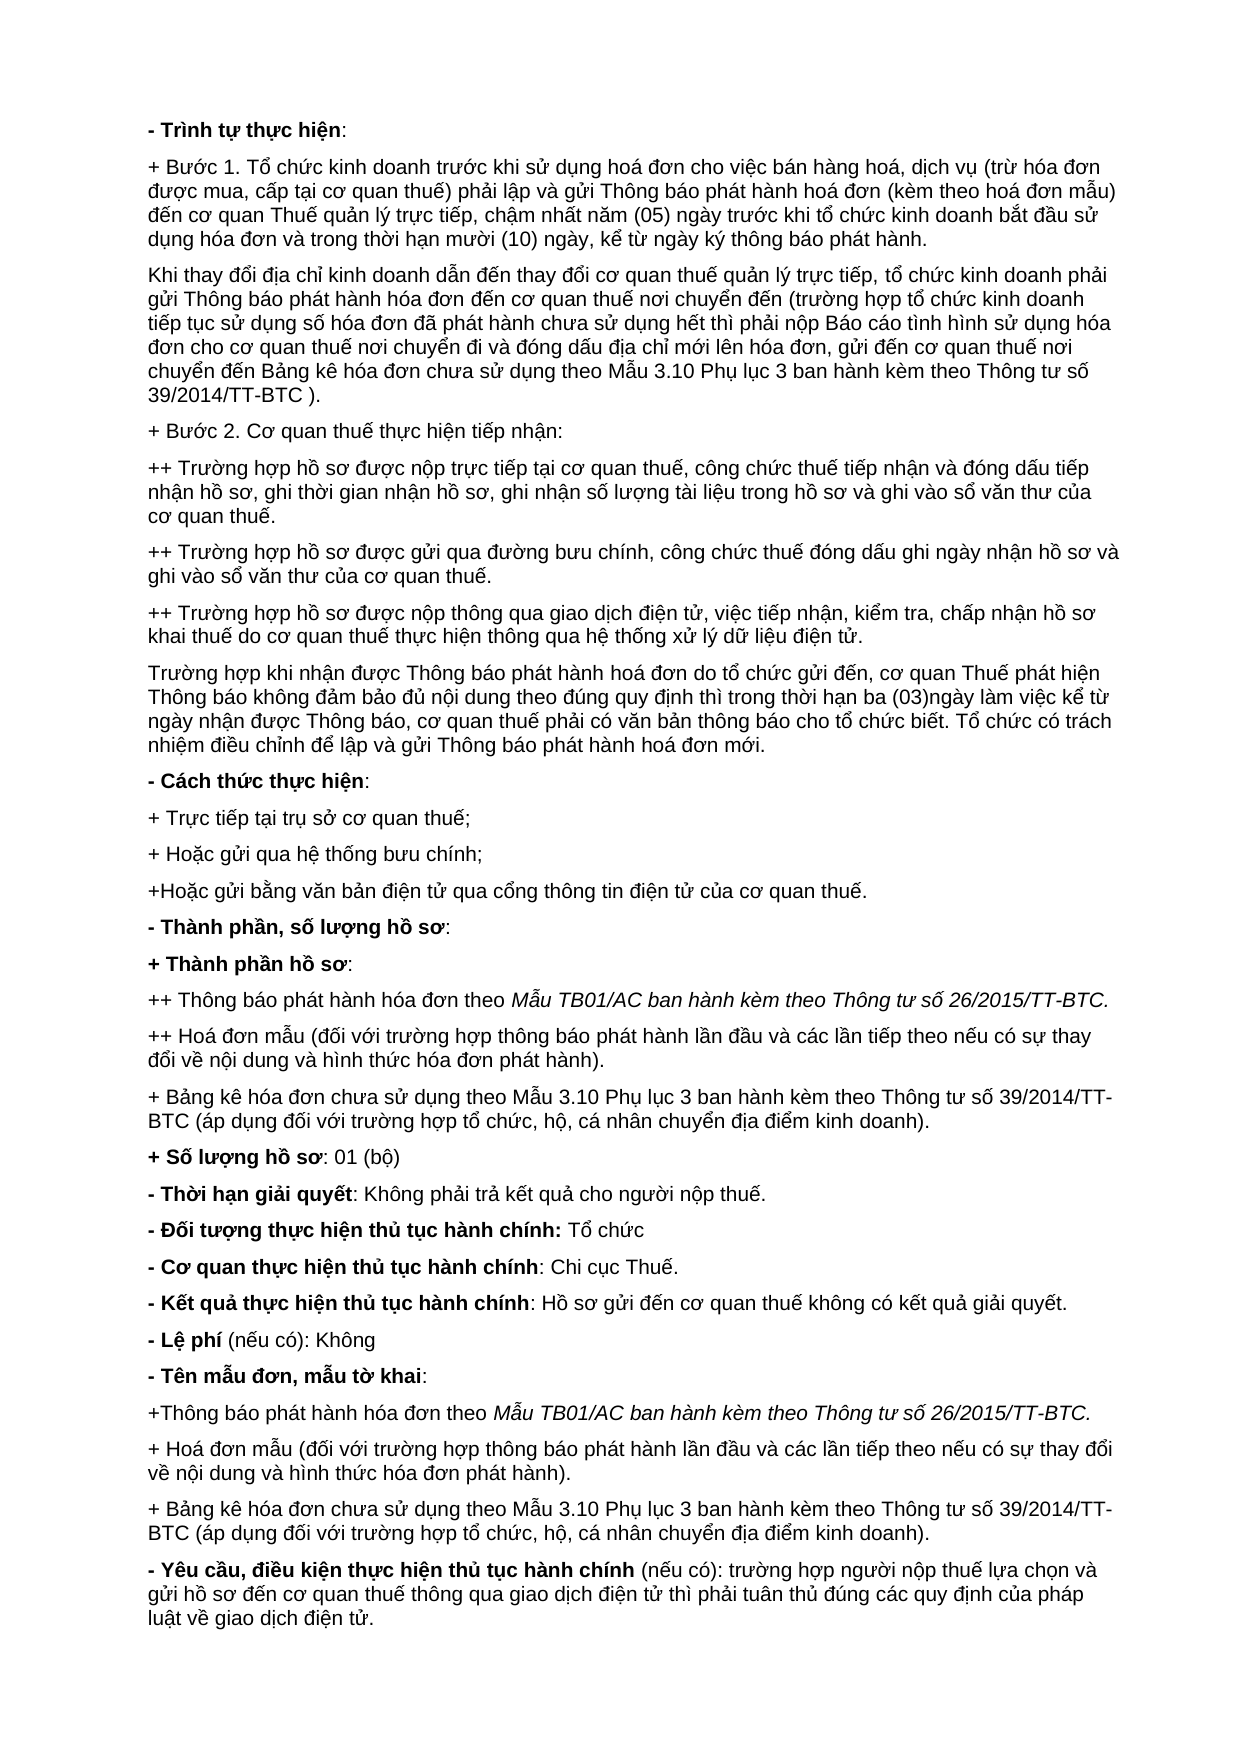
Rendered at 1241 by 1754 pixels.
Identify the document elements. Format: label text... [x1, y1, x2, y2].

text + Hoá đơn mẫu (đối với trường hợp thông báo phát hành lần đầu và các lần tiếp theo nếu có sự thay đổi về nội dung và hình thức hóa đơn phát hành). [148, 1437, 1122, 1485]
text ++ Thông báo phát hành hóa đơn theo Mẫu TB01/AC ban hành kèm theo Thông tư số 26/2015/TT-BTC. [148, 988, 1122, 1012]
text - Trình tự thực hiện: [148, 118, 1122, 142]
text + Thành phần hồ sơ: [148, 951, 1122, 975]
text + Trực tiếp tại trụ sở cơ quan thuế; [148, 806, 1122, 829]
text - Lệ phí (nếu có): Không [148, 1327, 1122, 1351]
text Trường hợp khi nhận được Thông báo phát hành hoá đơn do tổ chức gửi đến, cơ quan Thuế phát hiện Thông báo không đảm bảo đủ nội dung theo đúng quy định thì trong thời hạn ba (03)ngày làm việc kể từ ngày nhận được Thông báo, cơ quan thuế phải có văn bản thông báo cho tổ chức biết. Tổ chức có trách nhiệm điều chỉnh để lập và gửi Thông báo phát hành hoá đơn mới. [148, 661, 1122, 757]
text - Đối tượng thực hiện thủ tục hành chính: Tổ chức [148, 1218, 1122, 1242]
text ++ Trường hợp hồ sơ được nộp trực tiếp tại cơ quan thuế, công chức thuế tiếp nhận và đóng dấu tiếp nhận hồ sơ, ghi thời gian nhận hồ sơ, ghi nhận số lượng tài liệu trong hồ sơ và ghi vào sổ văn thư của cơ quan thuế. [148, 456, 1122, 527]
text - Cách thức thực hiện: [148, 769, 1122, 793]
text + Bảng kê hóa đơn chưa sử dụng theo Mẫu 3.10 Phụ lục 3 ban hành kèm theo Thông tư số 39/2014/TT-BTC (áp dụng đối với trường hợp tổ chức, hộ, cá nhân chuyển địa điểm kinh doanh). [148, 1085, 1122, 1133]
text +Hoặc gửi bằng văn bản điện tử qua cổng thông tin điện tử của cơ quan thuế. [148, 878, 1122, 902]
text - Thành phần, số lượng hồ sơ: [148, 915, 1122, 939]
text - Tên mẫu đơn, mẫu tờ khai: [148, 1364, 1122, 1388]
text - Kết quả thực hiện thủ tục hành chính: Hồ sơ gửi đến cơ quan thuế không có kết quả giải quyết. [148, 1291, 1122, 1315]
text + Số lượng hồ sơ: 01 (bộ) [148, 1145, 1122, 1169]
text +Thông báo phát hành hóa đơn theo Mẫu TB01/AC ban hành kèm theo Thông tư số 26/2015/TT-BTC. [148, 1400, 1122, 1424]
text - Thời hạn giải quyết: Không phải trả kết quả cho người nộp thuế. [148, 1182, 1122, 1206]
text + Bảng kê hóa đơn chưa sử dụng theo Mẫu 3.10 Phụ lục 3 ban hành kèm theo Thông tư số 39/2014/TT-BTC (áp dụng đối với trường hợp tổ chức, hộ, cá nhân chuyển địa điểm kinh doanh). [148, 1497, 1122, 1545]
text ++ Hoá đơn mẫu (đối với trường hợp thông báo phát hành lần đầu và các lần tiếp theo nếu có sự thay đổi về nội dung và hình thức hóa đơn phát hành). [148, 1024, 1122, 1072]
text ++ Trường hợp hồ sơ được gửi qua đường bưu chính, công chức thuế đóng dấu ghi ngày nhận hồ sơ và ghi vào sổ văn thư của cơ quan thuế. [148, 540, 1122, 588]
text - Cơ quan thực hiện thủ tục hành chính: Chi cục Thuế. [148, 1254, 1122, 1278]
text - Yêu cầu, điều kiện thực hiện thủ tục hành chính (nếu có): trường hợp người nộp thuế lựa chọn và gửi hồ sơ đến cơ quan thuế thông qua giao dịch điện tử thì phải tuân thủ đúng các quy định của pháp luật về giao dịch điện tử. [148, 1558, 1122, 1629]
text + Hoặc gửi qua hệ thống bưu chính; [148, 842, 1122, 866]
text + Bước 2. Cơ quan thuế thực hiện tiếp nhận: [148, 419, 1122, 443]
text + Bước 1. Tổ chức kinh doanh trước khi sử dụng hoá đơn cho việc bán hàng hoá, dịch vụ (trừ hóa đơn được mua, cấp tại cơ quan thuế) phải lập và gửi Thông báo phát hành hoá đơn (kèm theo hoá đơn mẫu) đến cơ quan Thuế quản lý trực tiếp, chậm nhất năm (05) ngày trước khi tổ chức kinh doanh bắt đầu sử dụng hóa đơn và trong thời hạn mười (10) ngày, kể từ ngày ký thông báo phát hành. [148, 154, 1122, 250]
text ++ Trường hợp hồ sơ được nộp thông qua giao dịch điện tử, việc tiếp nhận, kiểm tra, chấp nhận hồ sơ khai thuế do cơ quan thuế thực hiện thông qua hệ thống xử lý dữ liệu điện tử. [148, 600, 1122, 648]
text Khi thay đổi địa chỉ kinh doanh dẫn đến thay đổi cơ quan thuế quản lý trực tiếp, tổ chức kinh doanh phải gửi Thông báo phát hành hóa đơn đến cơ quan thuế nơi chuyển đến (trường hợp tổ chức kinh doanh tiếp tục sử dụng số hóa đơn đã phát hành chưa sử dụng hết thì phải nộp Báo cáo tình hình sử dụng hóa đơn cho cơ quan thuế nơi chuyển đi và đóng dấu địa chỉ mới lên hóa đơn, gửi đến cơ quan thuế nơi chuyển đến Bảng kê hóa đơn chưa sử dụng theo Mẫu 3.10 Phụ lục 3 ban hành kèm theo Thông tư số 39/2014/TT-BTC ). [148, 263, 1122, 407]
